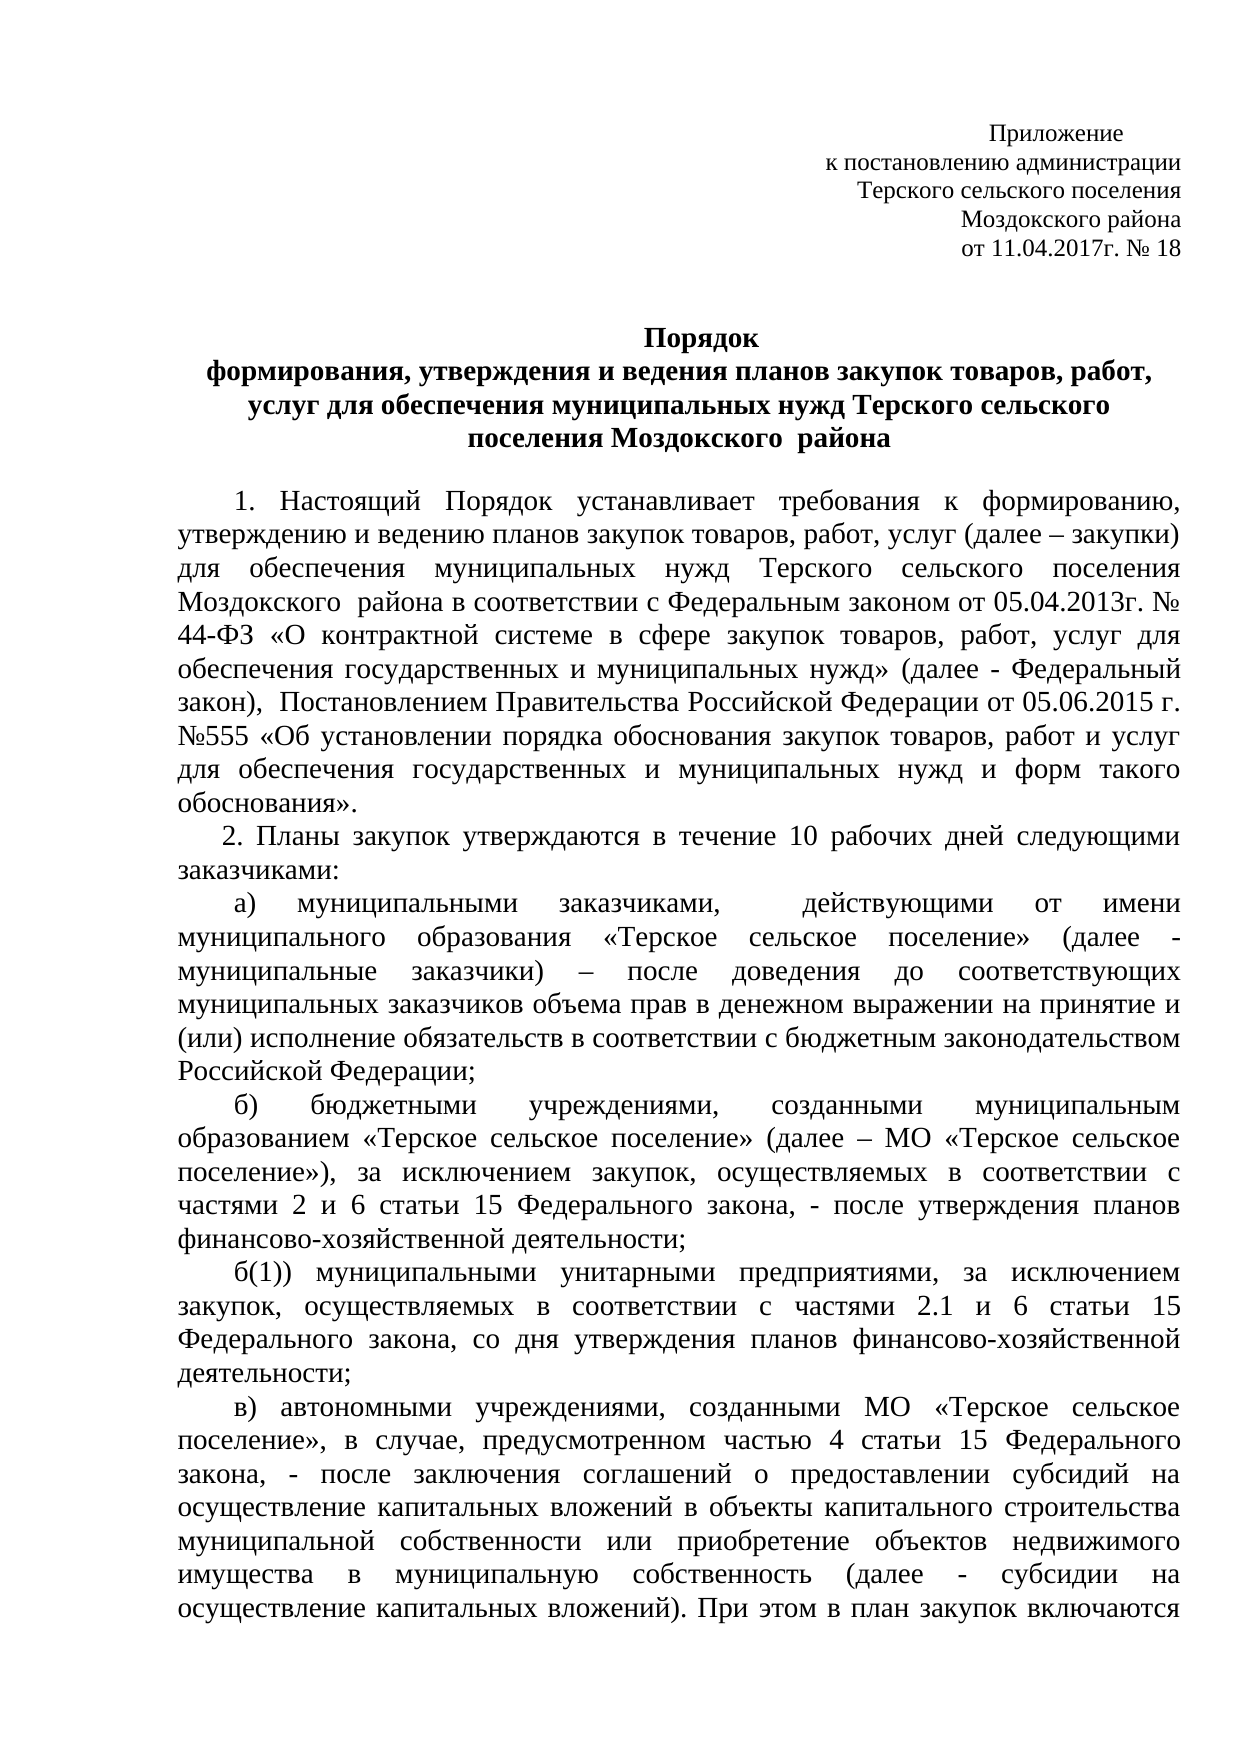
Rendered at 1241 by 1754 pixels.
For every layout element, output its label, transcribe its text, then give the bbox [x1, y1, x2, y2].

text б) бюджетными учреждениями, созданными муниципальным образованием «Терское сельское поселение» (далее – МО «Терское сельское поселение»), за исключением закупок, осуществляемых в соответствии с частями 2 и 6 статьи 15 Федерального закона, - после утверждения планов финансово-хозяйственной деятельности; [177, 1087, 1181, 1254]
text Приложение [915, 118, 1181, 147]
text Терского сельского поселения [177, 176, 1181, 204]
text 1. Настоящий Порядок устанавливает требования к формированию, утверждению и ведению планов закупок товаров, работ, услуг (далее – закупки) для обеспечения муниципальных нужд Терского сельского поселения Моздокского района в соответствии с Федеральным законом от 05.04.2013г. № 44-ФЗ «О контрактной системе в сфере закупок товаров, работ, услуг для обеспечения государственных и муниципальных нужд» (далее - Федеральный закон), Постановлением Правительства Российской Федерации от 05.06.2015 г. №555 «Об установлении порядка обоснования закупок товаров, работ и услуг для обеспечения государственных и муниципальных нужд и форм такого обоснования». [177, 483, 1181, 818]
text б(1)) муниципальными унитарными предприятиями, за исключением закупок, осуществляемых в соответствии с частями 2.1 и 6 статьи 15 Федерального закона, со дня утверждения планов финансово-хозяйственной деятельности; [177, 1254, 1181, 1389]
text Моздокского района [177, 204, 1181, 233]
text Порядок формирования, утверждения и ведения планов закупок товаров, работ, услуг для обеспечения муниципальных нужд Терского сельского поселения Моздокского района [177, 320, 1181, 454]
text 2. Планы закупок утверждаются в течение 10 рабочих дней следующими заказчиками: [177, 818, 1181, 886]
text к постановлению администрации [177, 147, 1181, 176]
text от 11.04.2017г. № 18 [177, 233, 1181, 262]
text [177, 1389, 1181, 1623]
text а) муниципальными заказчиками, действующими от имени муниципального образования «Терское сельское поселение» (далее - муниципальные заказчики) – после доведения до соответствующих муниципальных заказчиков объема прав в денежном выражении на принятие и (или) исполнение обязательств в соответствии с бюджетным законодательством Российской Федерации; [177, 886, 1181, 1087]
